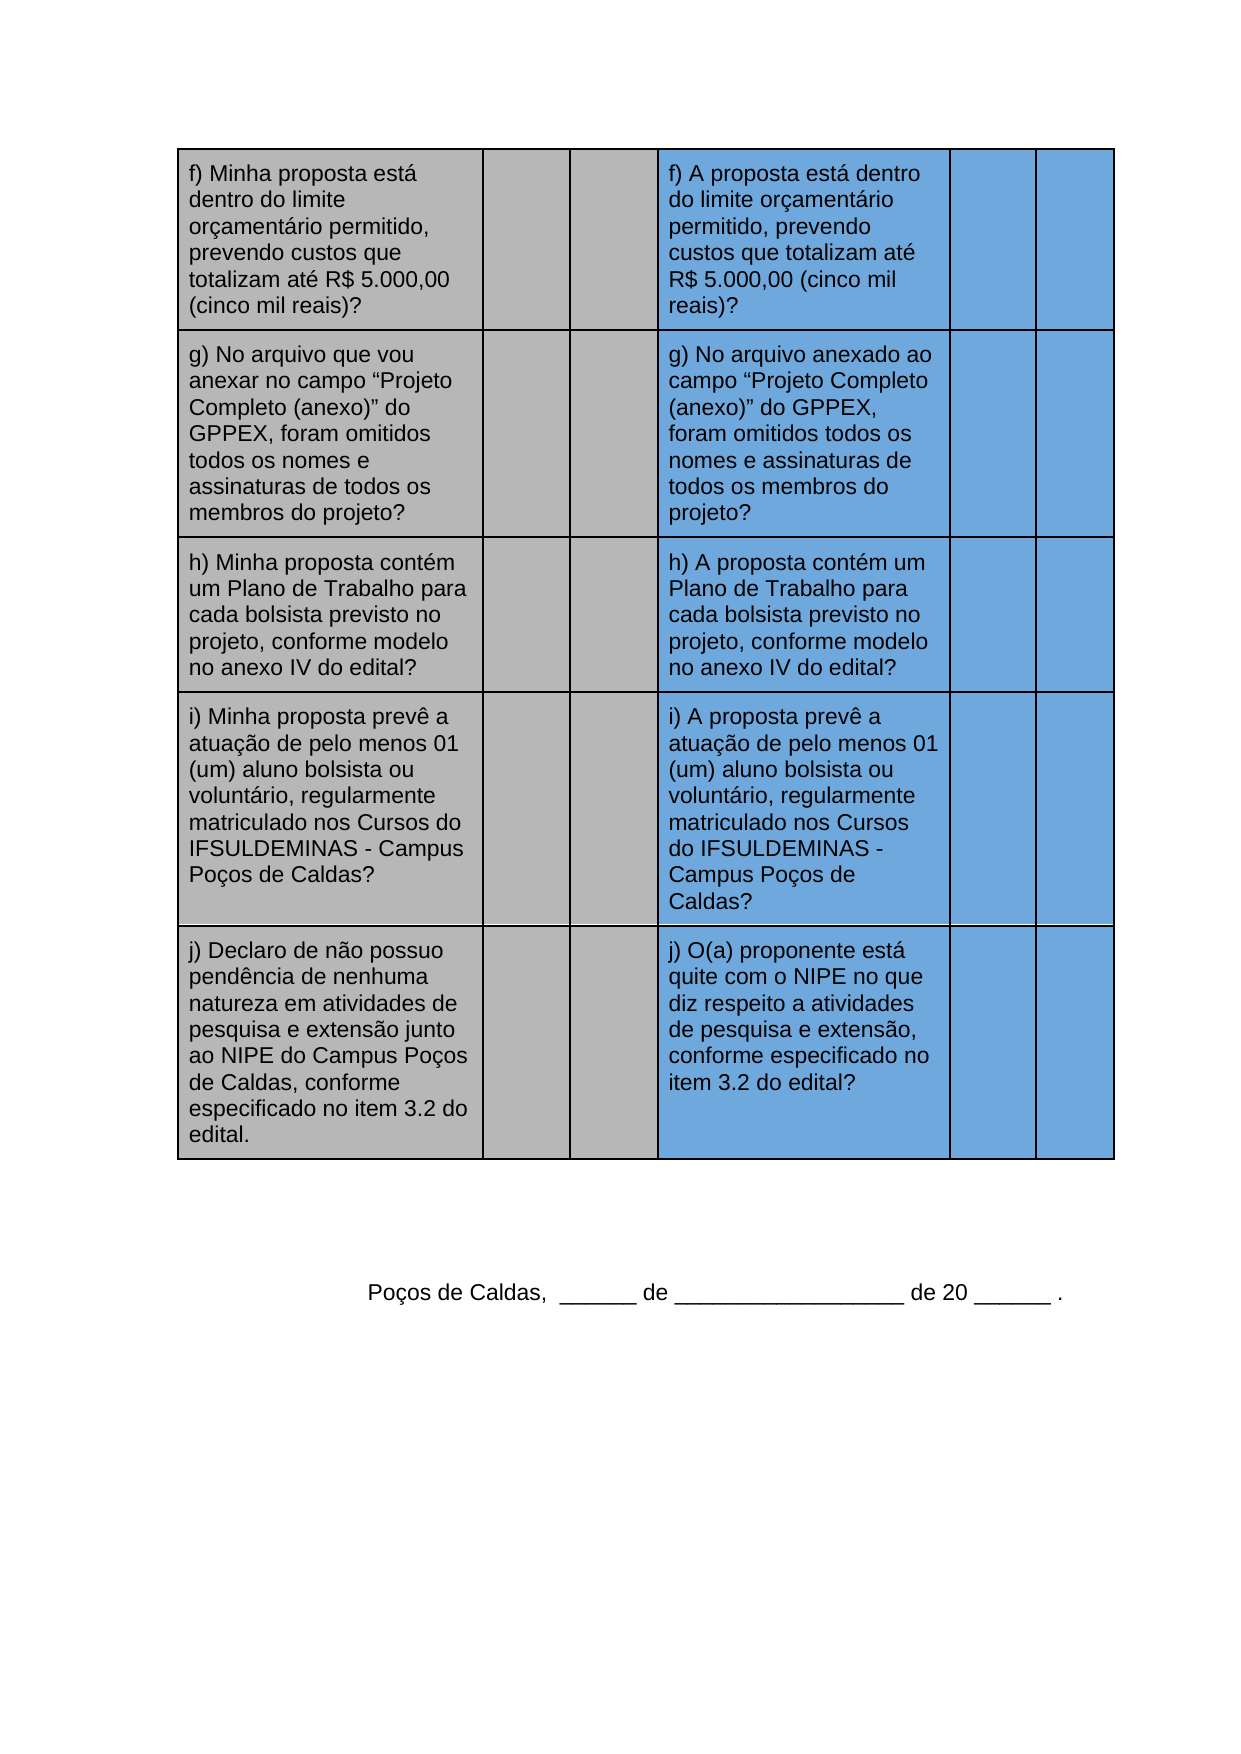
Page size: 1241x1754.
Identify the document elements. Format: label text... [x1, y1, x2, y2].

table_cell [1037, 150, 1113, 329]
table_cell [571, 150, 657, 329]
table_cell [951, 331, 1035, 536]
table_cell i) Minha proposta prevê a atuação de pelo menos 01 (um) aluno bolsista ou voluntário, regularmente matriculado nos Cursos do IFSULDEMINAS - Campus Poços de Caldas? [179, 693, 482, 924]
table_cell f) Minha proposta está dentro do limite orçamentário permitido, prevendo custos que totalizam até R$ 5.000,00 (cinco mil reais)? [179, 150, 482, 329]
table_cell [951, 150, 1035, 329]
table_cell [484, 150, 569, 329]
text Poços de Caldas, ______ de __________________ de 20 ______ . [177, 1279, 1063, 1305]
table_cell [1037, 538, 1113, 691]
table_cell i) A proposta prevê a atuação de pelo menos 01 (um) aluno bolsista ou voluntário, regularmente matriculado nos Cursos do IFSULDEMINAS - Campus Poços de Caldas? [659, 693, 949, 924]
table_cell j) Declaro de não possuo pendência de nenhuma natureza em atividades de pesquisa e extensão junto ao NIPE do Campus Poços de Caldas, conforme especificado no item 3.2 do edital. [179, 927, 482, 1158]
table_cell [1037, 927, 1113, 1158]
table_cell [484, 538, 569, 691]
table_cell g) No arquivo anexado ao campo “Projeto Completo (anexo)” do GPPEX, foram omitidos todos os nomes e assinaturas de todos os membros do projeto? [659, 331, 949, 536]
table_cell [571, 331, 657, 536]
table_cell g) No arquivo que vou anexar no campo “Projeto Completo (anexo)” do GPPEX, foram omitidos todos os nomes e assinaturas de todos os membros do projeto? [179, 331, 482, 536]
table_cell [571, 693, 657, 924]
table_cell [1037, 693, 1113, 924]
table_cell [1037, 331, 1113, 536]
table_cell [571, 538, 657, 691]
table_cell [484, 927, 569, 1158]
table_cell [951, 538, 1035, 691]
table_cell [484, 693, 569, 924]
table_cell h) A proposta contém um Plano de Trabalho para cada bolsista previsto no projeto, conforme modelo no anexo IV do edital? [659, 538, 949, 691]
table_cell h) Minha proposta contém um Plano de Trabalho para cada bolsista previsto no projeto, conforme modelo no anexo IV do edital? [179, 538, 482, 691]
table_cell [951, 927, 1035, 1158]
table_cell j) O(a) proponente está quite com o NIPE no que diz respeito a atividades de pesquisa e extensão, conforme especificado no item 3.2 do edital? [659, 927, 949, 1158]
table_cell [951, 693, 1035, 924]
table_cell f) A proposta está dentro do limite orçamentário permitido, prevendo custos que totalizam até R$ 5.000,00 (cinco mil reais)? [659, 150, 949, 329]
table_cell [484, 331, 569, 536]
table_cell [571, 927, 657, 1158]
